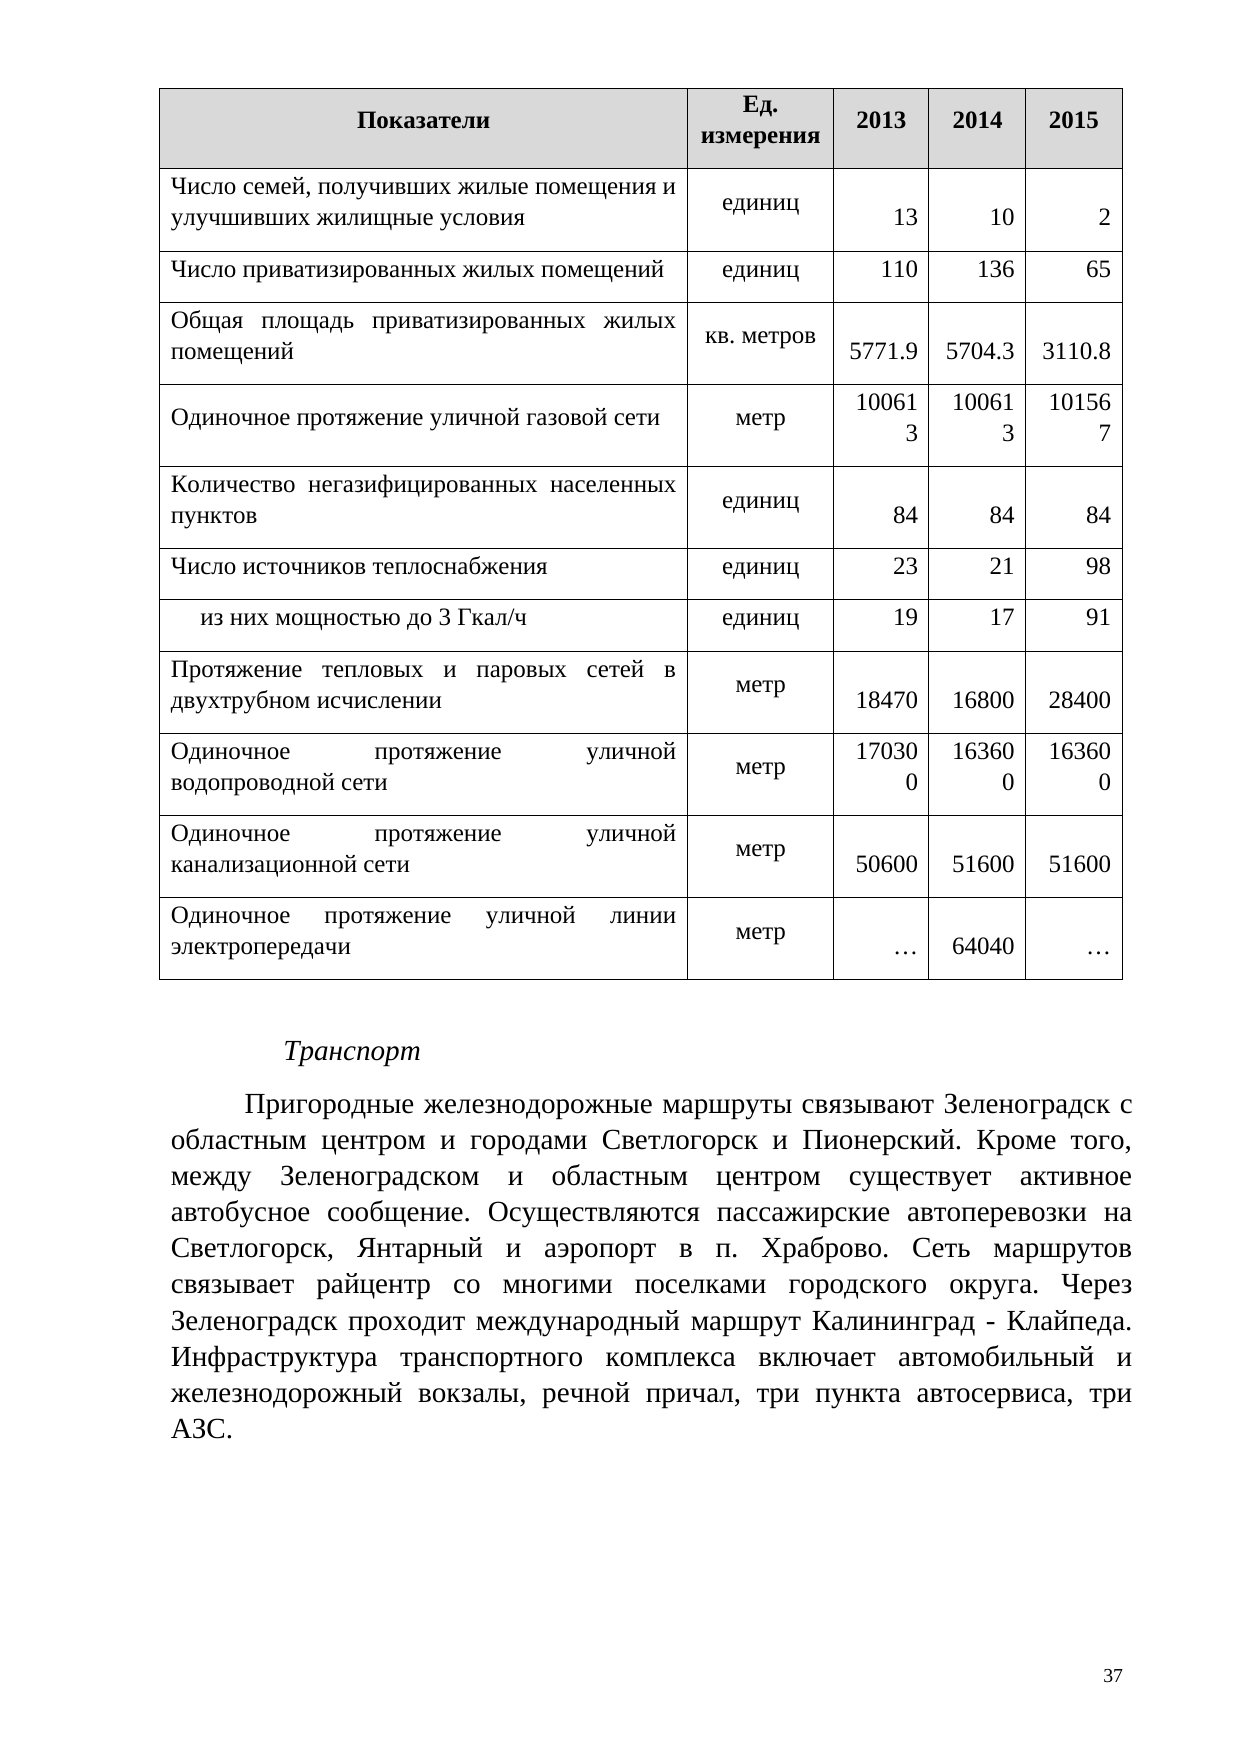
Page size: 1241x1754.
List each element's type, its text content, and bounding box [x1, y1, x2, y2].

table_cell 84 [1026, 467, 1122, 548]
table_cell 84 [929, 467, 1025, 548]
table_cell Число приватизированных жилых помещений [160, 252, 687, 302]
table_cell Общая площадь приватизированных жилых помещений [160, 303, 687, 384]
table_cell 110 [834, 252, 928, 302]
list Транспорт [283, 1033, 1133, 1067]
table_cell 10 [929, 169, 1025, 251]
table_header 2013 [834, 89, 928, 168]
table_cell Одиночное протяжение уличной газовой сети [160, 385, 687, 466]
table_cell 170300 [834, 734, 928, 815]
table_cell кв. метров [688, 303, 833, 384]
table_cell Одиночное протяжение уличной линии электропередачи [160, 898, 687, 979]
table_header 2015 [1026, 89, 1122, 168]
table_cell из них мощностью до 3 Гкал/ч [160, 600, 687, 651]
table_cell единиц [688, 600, 833, 651]
table_cell Количество негазифицированных населенных пунктов [160, 467, 687, 548]
table_cell 65 [1026, 252, 1122, 302]
table_cell 163600 [1026, 734, 1122, 815]
table_cell единиц [688, 467, 833, 548]
table_cell … [1026, 898, 1122, 979]
table_cell единиц [688, 169, 833, 251]
table_cell 28400 [1026, 652, 1122, 733]
table_cell Одиночное протяжение уличной водопроводной сети [160, 734, 687, 815]
table_cell 21 [929, 549, 1025, 599]
table_cell Число источников теплоснабжения [160, 549, 687, 599]
table_cell метр [688, 816, 833, 897]
table_cell 5771.9 [834, 303, 928, 384]
table_cell 17 [929, 600, 1025, 651]
table_cell 3110.8 [1026, 303, 1122, 384]
table_cell 64040 [929, 898, 1025, 979]
text Пригородные железнодорожные маршруты связывают Зеленоградск с областным центром и городами Светлогорск и Пионерский. Кроме того, между Зеленоградском и областным центром существует активное автобусное сообщение. Осуществляются пассажирские автоперевозки на Светлогорск, Янтарный и аэропорт в п. Храброво. Сеть маршрутов связывает райцентр со многими поселками городского округа. Через Зеленоградск проходит международный маршрут Калининград - Клайпеда. Инфраструктура транспортного комплекса включает автомобильный и железнодорожный вокзалы, речной причал, три пункта автосервиса, три АЗС. [171, 1086, 1133, 1445]
table_cell метр [688, 652, 833, 733]
table_cell единиц [688, 549, 833, 599]
table_cell 51600 [929, 816, 1025, 897]
table_cell 100613 [929, 385, 1025, 466]
table_cell метр [688, 898, 833, 979]
table_cell 101567 [1026, 385, 1122, 466]
table_cell метр [688, 385, 833, 466]
table_cell 84 [834, 467, 928, 548]
table_cell Одиночное протяжение уличной канализационной сети [160, 816, 687, 897]
table_cell 23 [834, 549, 928, 599]
table_cell Протяжение тепловых и паровых сетей в двухтрубном исчислении [160, 652, 687, 733]
table_cell 13 [834, 169, 928, 251]
table_cell 100613 [834, 385, 928, 466]
table_cell Число семей, получивших жилые помещения и улучшивших жилищные условия [160, 169, 687, 251]
table_cell метр [688, 734, 833, 815]
table_header 2014 [929, 89, 1025, 168]
table_cell 18470 [834, 652, 928, 733]
table_cell 16800 [929, 652, 1025, 733]
table_cell 51600 [1026, 816, 1122, 897]
table_cell 136 [929, 252, 1025, 302]
table_header Показатели [160, 89, 687, 168]
table_cell 91 [1026, 600, 1122, 651]
table_cell единиц [688, 252, 833, 302]
table_cell 5704.3 [929, 303, 1025, 384]
table_cell 19 [834, 600, 928, 651]
table_cell … [834, 898, 928, 979]
table_cell 2 [1026, 169, 1122, 251]
table_cell 98 [1026, 549, 1122, 599]
table_cell 50600 [834, 816, 928, 897]
table_cell 163600 [929, 734, 1025, 815]
table_header Ед. измерения [688, 89, 833, 168]
